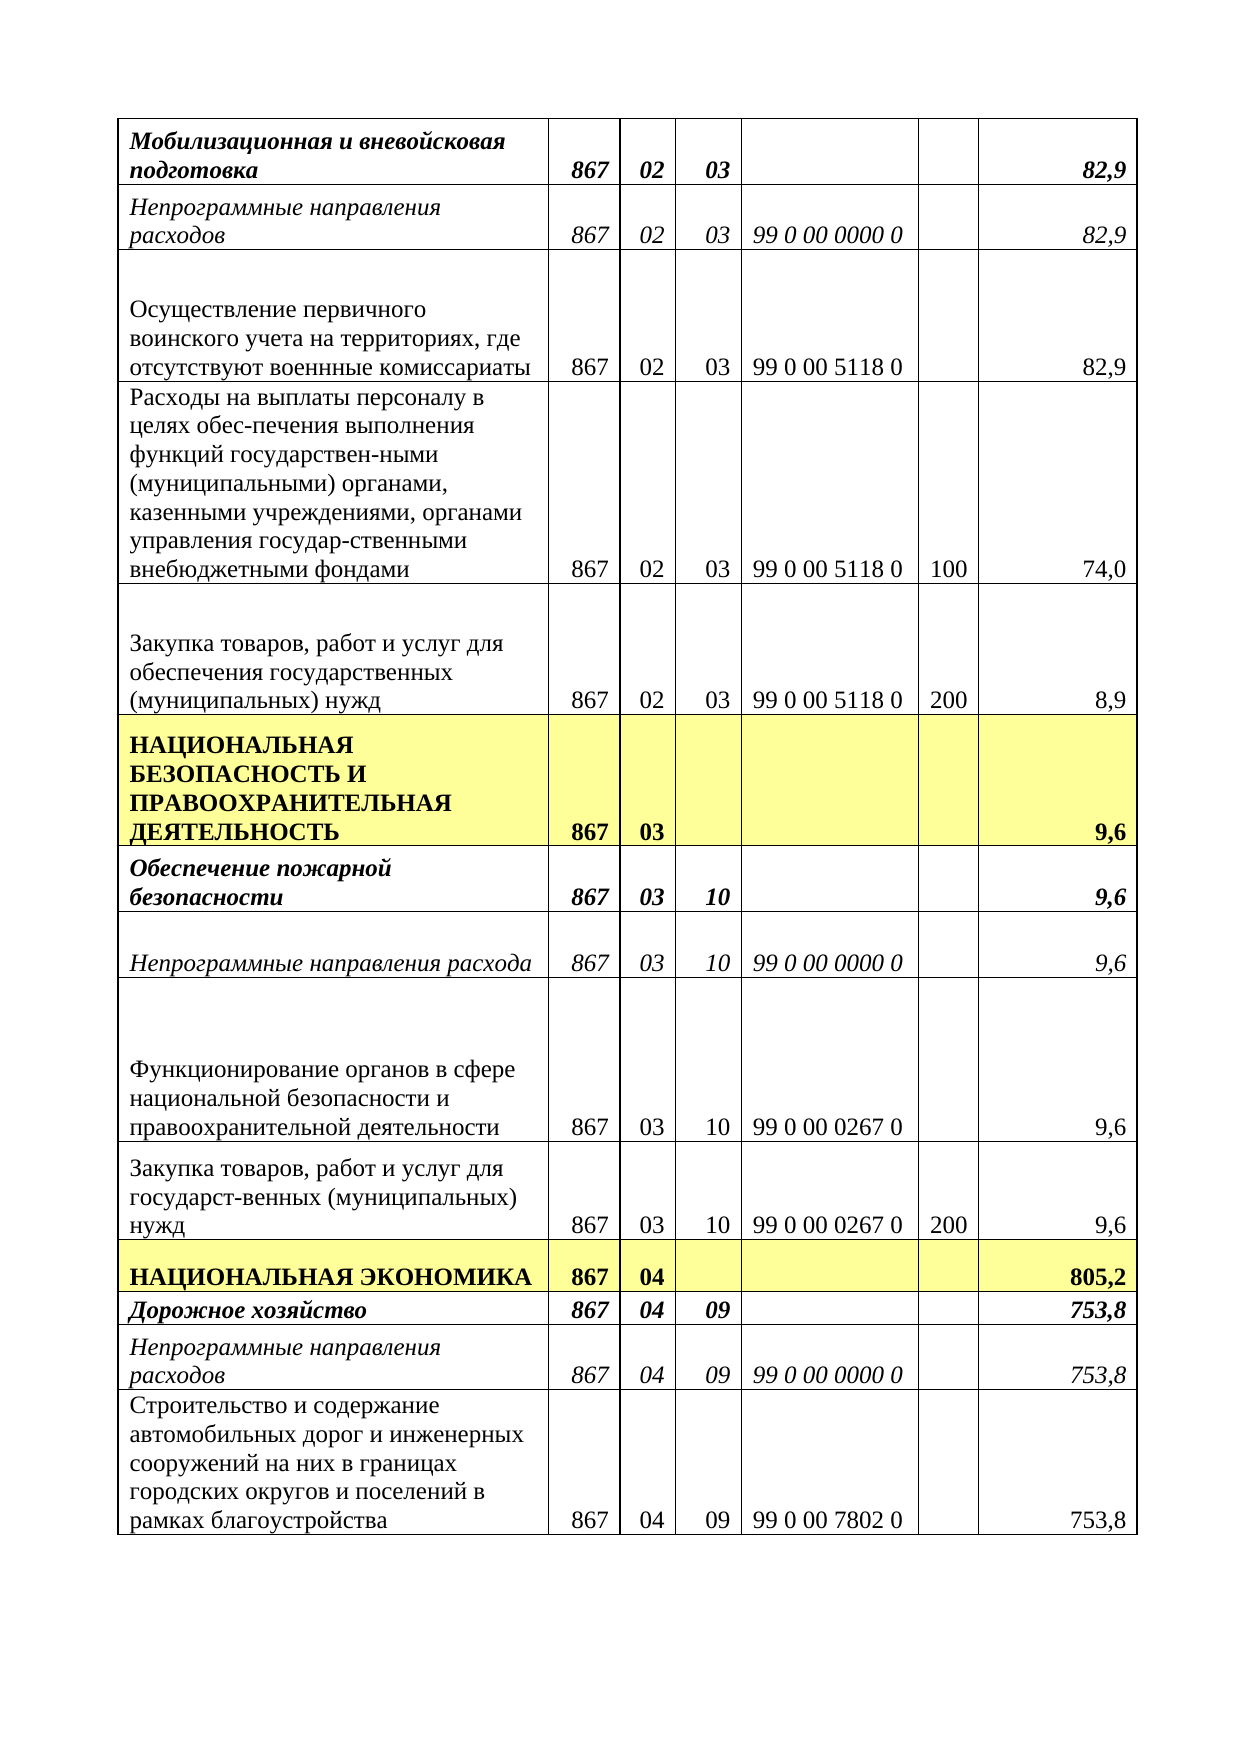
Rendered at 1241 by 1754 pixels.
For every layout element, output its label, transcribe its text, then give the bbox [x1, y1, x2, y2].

table_cell [742, 715, 918, 845]
table_cell [742, 1240, 918, 1291]
table_cell 99 0 00 5118 0 [742, 584, 918, 714]
table_cell 9,6 [979, 846, 1136, 911]
table_cell 200 [919, 1142, 978, 1239]
table_cell [919, 912, 978, 977]
table_cell 99 0 00 5118 0 [742, 250, 918, 381]
table_cell 09 [676, 1325, 741, 1389]
table_cell Осуществление первичного воинского учета на территориях, где отсутствуют военнные комиссариаты [119, 250, 548, 381]
table_cell Строительство и содержание автомобильных дорог и инженерных сооружений на них в границах городских округов и поселений в рамках благоустройства [119, 1390, 548, 1534]
table_cell 10 [676, 978, 741, 1141]
table_cell 867 [549, 1325, 619, 1389]
table_cell [676, 1240, 741, 1291]
table_cell 867 [549, 119, 619, 184]
table_cell 867 [549, 715, 619, 845]
table_cell 04 [621, 1390, 675, 1534]
table_cell 867 [549, 382, 619, 583]
table_cell [919, 1390, 978, 1534]
table_cell 03 [621, 1142, 675, 1239]
table_cell 03 [676, 250, 741, 381]
table_cell [919, 250, 978, 381]
table_cell 99 0 00 0267 0 [742, 1142, 918, 1239]
table_cell 03 [676, 382, 741, 583]
table_cell 753,8 [979, 1292, 1136, 1323]
table_cell 100 [919, 382, 978, 583]
table_cell 867 [549, 912, 619, 977]
table_cell Непрограммные направления расходов [119, 1325, 548, 1389]
table_cell 867 [549, 250, 619, 381]
table_cell Дорожное хозяйство [119, 1292, 548, 1323]
table_cell Закупка товаров, работ и услуг для обеспечения государственных (муниципальных) нужд [119, 584, 548, 714]
table_cell 867 [549, 1240, 619, 1291]
table_cell [919, 1240, 978, 1291]
table_cell [742, 119, 918, 184]
table_cell 99 0 00 5118 0 [742, 382, 918, 583]
table_cell [919, 1325, 978, 1389]
table_cell 82,9 [979, 119, 1136, 184]
table_cell 99 0 00 0000 0 [742, 1325, 918, 1389]
table_cell [919, 185, 978, 249]
table_cell 03 [676, 119, 741, 184]
table_cell 74,0 [979, 382, 1136, 583]
table_cell [919, 978, 978, 1141]
table_cell 03 [621, 846, 675, 911]
table_cell Обеспечение пожарной безопасности [119, 846, 548, 911]
table_cell [919, 715, 978, 845]
table_cell 82,9 [979, 250, 1136, 381]
table_cell 867 [549, 846, 619, 911]
table_cell 753,8 [979, 1325, 1136, 1389]
table_cell Непрограммные направления расходов [119, 185, 548, 249]
table_cell 10 [676, 846, 741, 911]
table_cell 753,8 [979, 1390, 1136, 1534]
table_cell 9,6 [979, 978, 1136, 1141]
table_cell 09 [676, 1390, 741, 1534]
table_cell Функционирование органов в сфере национальной безопасности и правоохранительной деятельности [119, 978, 548, 1141]
table_cell 02 [621, 185, 675, 249]
table_cell НАЦИОНАЛЬНАЯ ЭКОНОМИКА [119, 1240, 548, 1291]
table_cell 03 [621, 912, 675, 977]
table_cell 867 [549, 185, 619, 249]
table_cell [742, 1292, 918, 1323]
table_cell 02 [621, 119, 675, 184]
table_cell 200 [919, 584, 978, 714]
table_cell 09 [676, 1292, 741, 1323]
table_cell 867 [549, 1142, 619, 1239]
table_cell 02 [621, 250, 675, 381]
table_cell 02 [621, 382, 675, 583]
table_cell 8,9 [979, 584, 1136, 714]
table_cell 10 [676, 1142, 741, 1239]
table_cell 867 [549, 584, 619, 714]
table_cell НАЦИОНАЛЬНАЯ БЕЗОПАСНОСТЬ И ПРАВООХРАНИТЕЛЬНАЯ ДЕЯТЕЛЬНОСТЬ [119, 715, 548, 845]
table_cell 867 [549, 1390, 619, 1534]
table_cell [676, 715, 741, 845]
table_cell 9,6 [979, 715, 1136, 845]
table_cell [919, 119, 978, 184]
table_cell 99 0 00 7802 0 [742, 1390, 918, 1534]
table_cell [742, 846, 918, 911]
table_cell 9,6 [979, 1142, 1136, 1239]
table_cell 867 [549, 978, 619, 1141]
table_cell 04 [621, 1240, 675, 1291]
table_cell 99 0 00 0000 0 [742, 912, 918, 977]
table_cell 04 [621, 1325, 675, 1389]
table_cell 02 [621, 584, 675, 714]
table_cell 82,9 [979, 185, 1136, 249]
table_cell 99 0 00 0000 0 [742, 185, 918, 249]
table_cell 03 [676, 584, 741, 714]
table_cell Закупка товаров, работ и услуг для государст-венных (муниципальных) нужд [119, 1142, 548, 1239]
table_cell 99 0 00 0267 0 [742, 978, 918, 1141]
table_cell 04 [621, 1292, 675, 1323]
table_cell 805,2 [979, 1240, 1136, 1291]
table_cell Непрограммные направления расхода [119, 912, 548, 977]
table_cell [919, 846, 978, 911]
table_cell 10 [676, 912, 741, 977]
table_cell 9,6 [979, 912, 1136, 977]
table_cell Расходы на выплаты персоналу в целях обес-печения выполнения функций государствен-ными (муниципальными) органами, казенными учреждениями, органами управления государ-ственными внебюджетными фондами [119, 382, 548, 583]
table_cell Мобилизационная и вневойсковая подготовка [119, 119, 548, 184]
table_cell 03 [676, 185, 741, 249]
table_cell 03 [621, 978, 675, 1141]
table_cell [919, 1292, 978, 1323]
table_cell 03 [621, 715, 675, 845]
table_cell 867 [549, 1292, 619, 1323]
